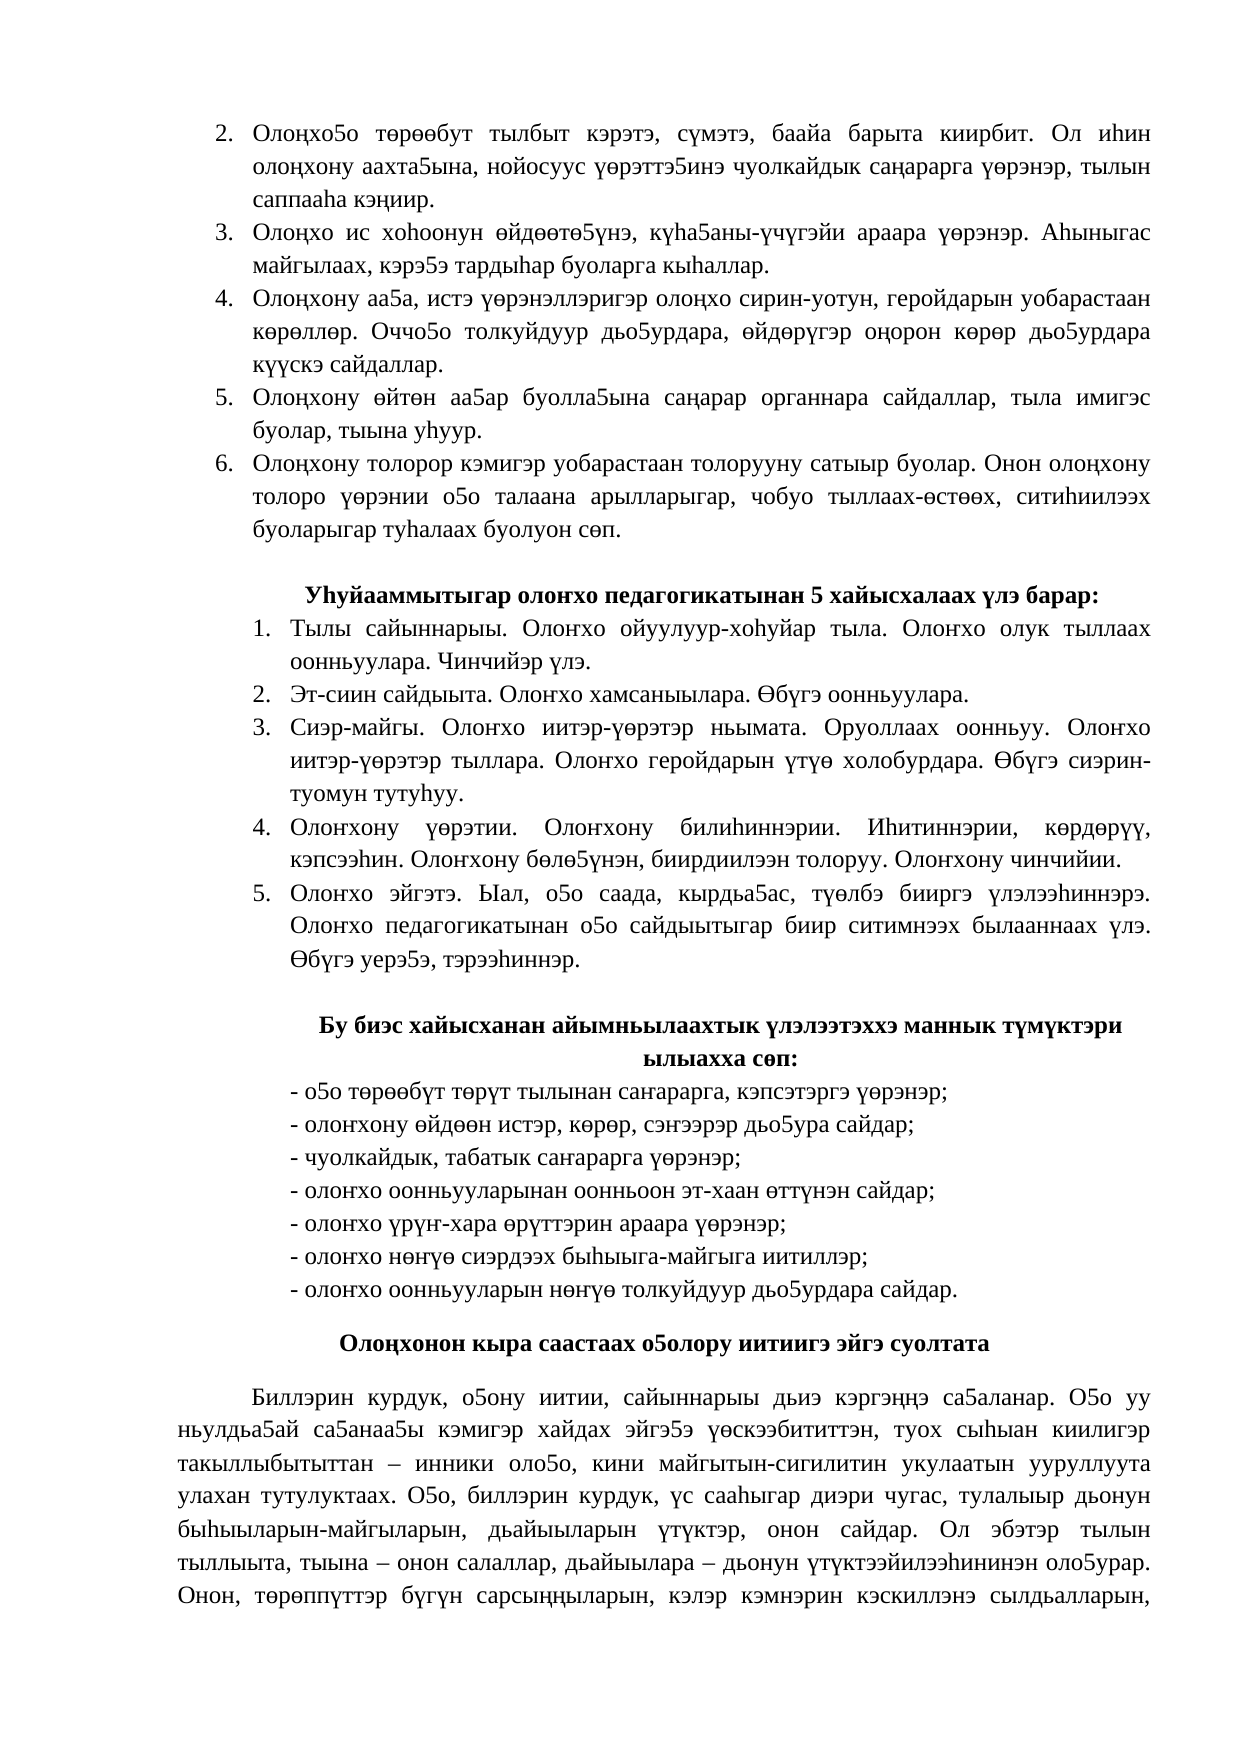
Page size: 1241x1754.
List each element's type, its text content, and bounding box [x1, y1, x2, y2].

text Олоңхонон кыра саастаах о5олору иитиигэ эйгэ суолтата [177, 1328, 1152, 1356]
list Тылы сайыннарыы. Олоҥхо ойуулуур-хоһуйар тыла. Олоҥхо олук тыллаах оонньуулара. Чинчийэр үлэ. [252, 613, 1152, 675]
list - чуолкайдык, табатык саҥарарга үөрэнэр; [290, 1142, 1152, 1171]
list - олоҥхо нөҥүө сиэрдээх быһыыга-майгыга иитиллэр; [290, 1241, 1152, 1269]
list - олоҥхо үрүҥ-хара өрүттэрин араара үөрэнэр; [290, 1208, 1152, 1237]
list Олоңхо ис хоһоонун өйдөөтө5үнэ, күһа5аны-үчүгэйи араара үөрэнэр. Аһыныгас майгылаах, кэрэ5э тардыһар буоларга кыһаллар. [215, 217, 1152, 279]
list - олоҥхону өйдөөн истэр, көрөр, сэҥээрэр дьо5ура сайдар; [290, 1109, 1152, 1137]
list - олоҥхо оонньууларынан оонньоон эт-хаан өттүнэн сайдар; [290, 1175, 1152, 1203]
list Олоңхону өйтөн аа5ар буолла5ына саңарар органнара сайдаллар, тыла имигэс буолар, тыына уһуур. [215, 382, 1152, 444]
list Олоңхону толорор кэмигэр уобарастаан толорууну сатыыр буолар. Онон олоңхону толоро үөрэнии о5о талаана арылларыгар, чобуо тыллаах-өстөөх, ситиһиилээх буоларыгар туһалаах буолуон сөп. [215, 448, 1152, 543]
list Олоҥхо эйгэтэ. Ыал, о5о саада, кырдьа5ас, түөлбэ бииргэ үлэлээһиннэрэ. Олоҥхо педагогикатынан о5о сайдыытыгар биир ситимнээх былааннаах үлэ. Өбүгэ уерэ5э, тэрээһиннэр. [252, 878, 1152, 972]
list Уһуйааммытыгар олоҥхо педагогикатынан 5 хайысхалаах үлэ барар: [252, 580, 1152, 609]
list Сиэр-майгы. Олоҥхо иитэр-үөрэтэр ньымата. Оруоллаах оонньуу. Олоҥхо иитэр-үөрэтэр тыллара. Олоҥхо геройдарын үтүө холобурдара. Өбүгэ сиэрин-туомун тутуһуу. [252, 712, 1152, 807]
list - олоҥхо оонньууларын нөҥүө толкуйдуур дьо5урдара сайдар. [290, 1274, 1152, 1303]
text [177, 1382, 1152, 1608]
list Олоңхо5о төрөөбут тылбыт кэрэтэ, сүмэтэ, баайа барыта киирбит. Ол иһин олоңхону аахта5ына, нойосуус үөрэттэ5инэ чуолкайдык саңарарга үөрэнэр, тылын саппааһа кэңиир. [215, 118, 1152, 213]
list Бу биэс хайысханан айымньылаахтык үлэлээтэххэ маннык түмүктэри ылыахха сөп: [290, 1010, 1152, 1071]
list - о5о төрөөбүт төрүт тылынан саҥарарга, кэпсэтэргэ үөрэнэр; [290, 1076, 1152, 1104]
list Олоҥхону үөрэтии. Олоҥхону билиһиннэрии. Иһитиннэрии, көрдөрүү, кэпсээһин. Олоҥхону бөлө5үнэн, биирдиилээн толоруу. Олоҥхону чинчийии. [252, 812, 1152, 873]
list Эт-сиин сайдыыта. Олоҥхо хамсаныылара. Өбүгэ оонньуулара. [252, 679, 1152, 708]
list Олоңхону аа5а, истэ үөрэнэллэригэр олоңхо сирин-уотун, геройдарын уобарастаан көрөллөр. Оччо5о толкуйдуур дьо5урдара, өйдөрүгэр оңорон көрөр дьо5урдара күүскэ сайдаллар. [215, 283, 1152, 378]
